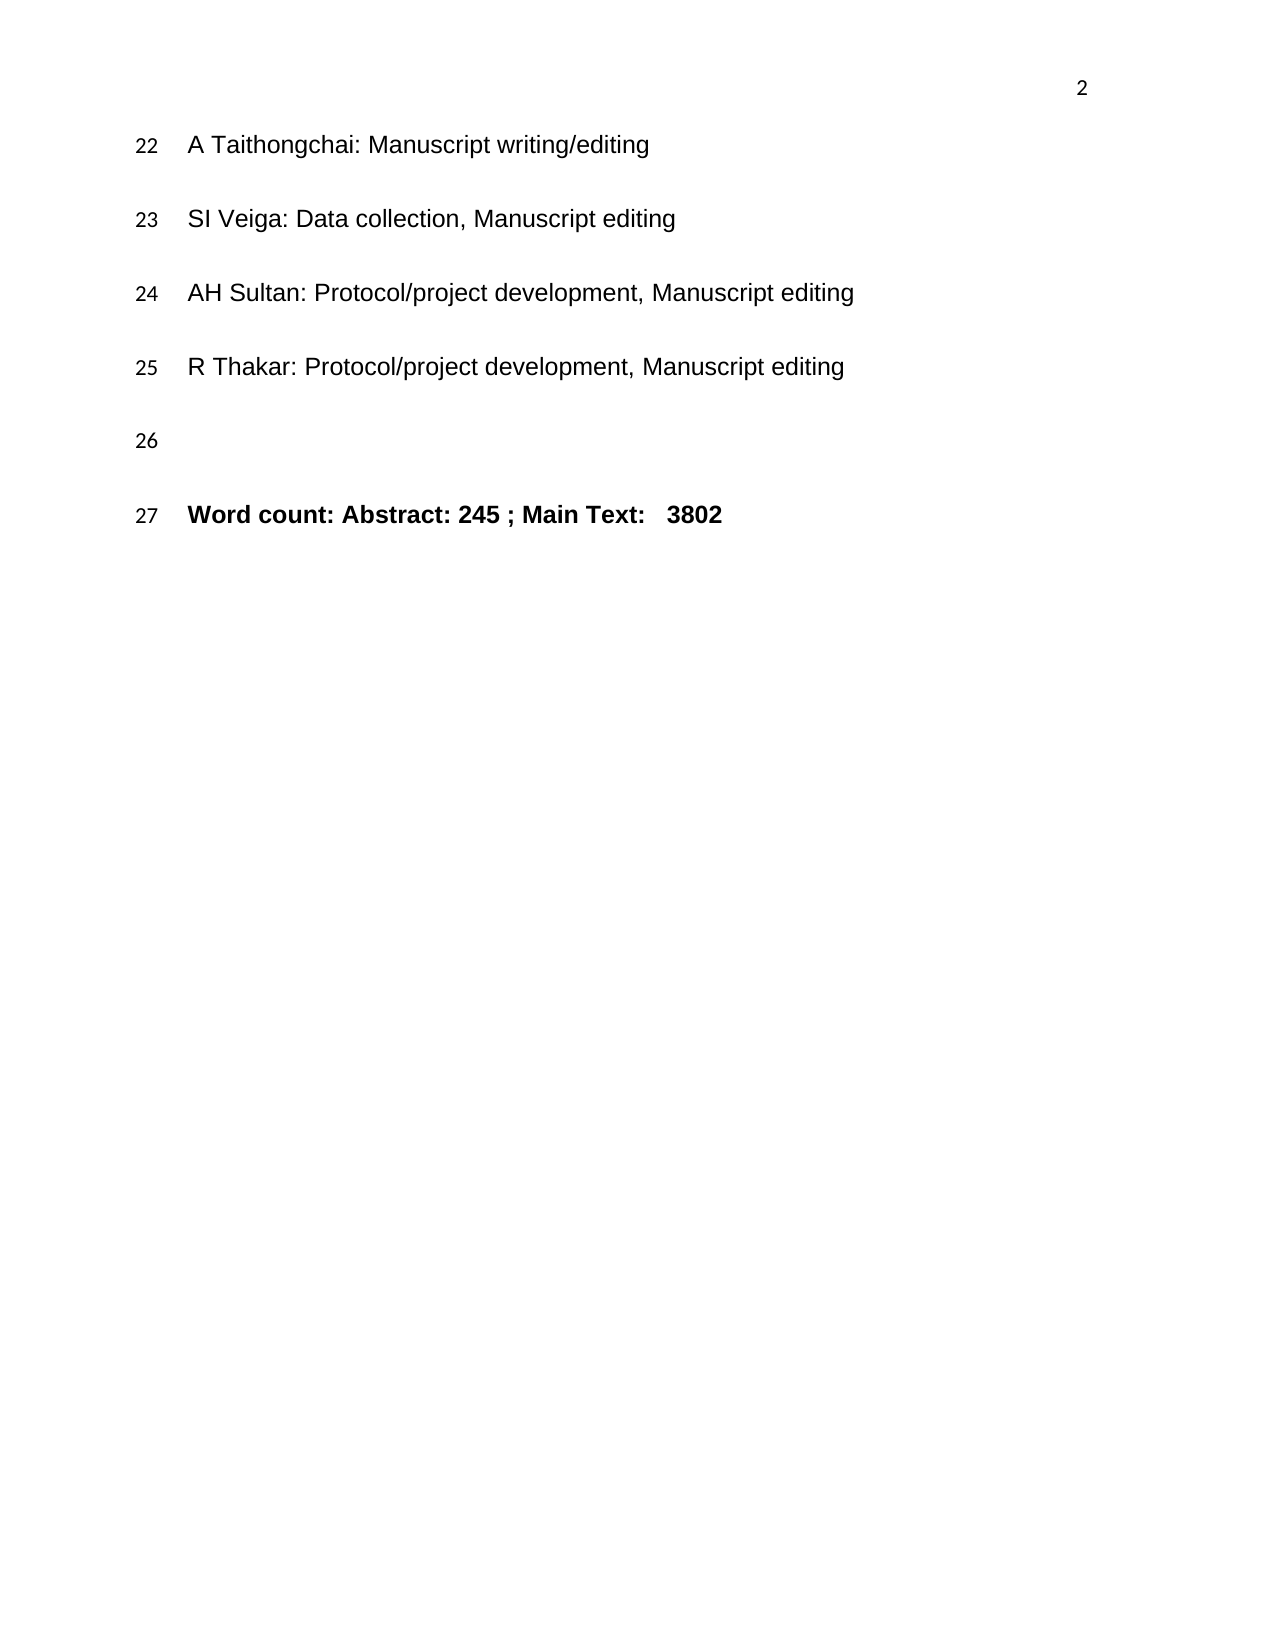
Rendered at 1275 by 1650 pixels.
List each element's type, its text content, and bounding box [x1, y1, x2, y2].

text SI Veiga: Data collection, Manuscript editing [187, 204, 1087, 232]
text AH Sultan: Protocol/project development, Manuscript editing [187, 278, 1087, 307]
text R Thakar: Protocol/project development, Manuscript editing [187, 352, 1087, 381]
text Word count: Abstract: 245 ; Main Text: 3802 [187, 500, 1087, 529]
text A Taithongchai: Manuscript writing/editing [187, 129, 1087, 158]
